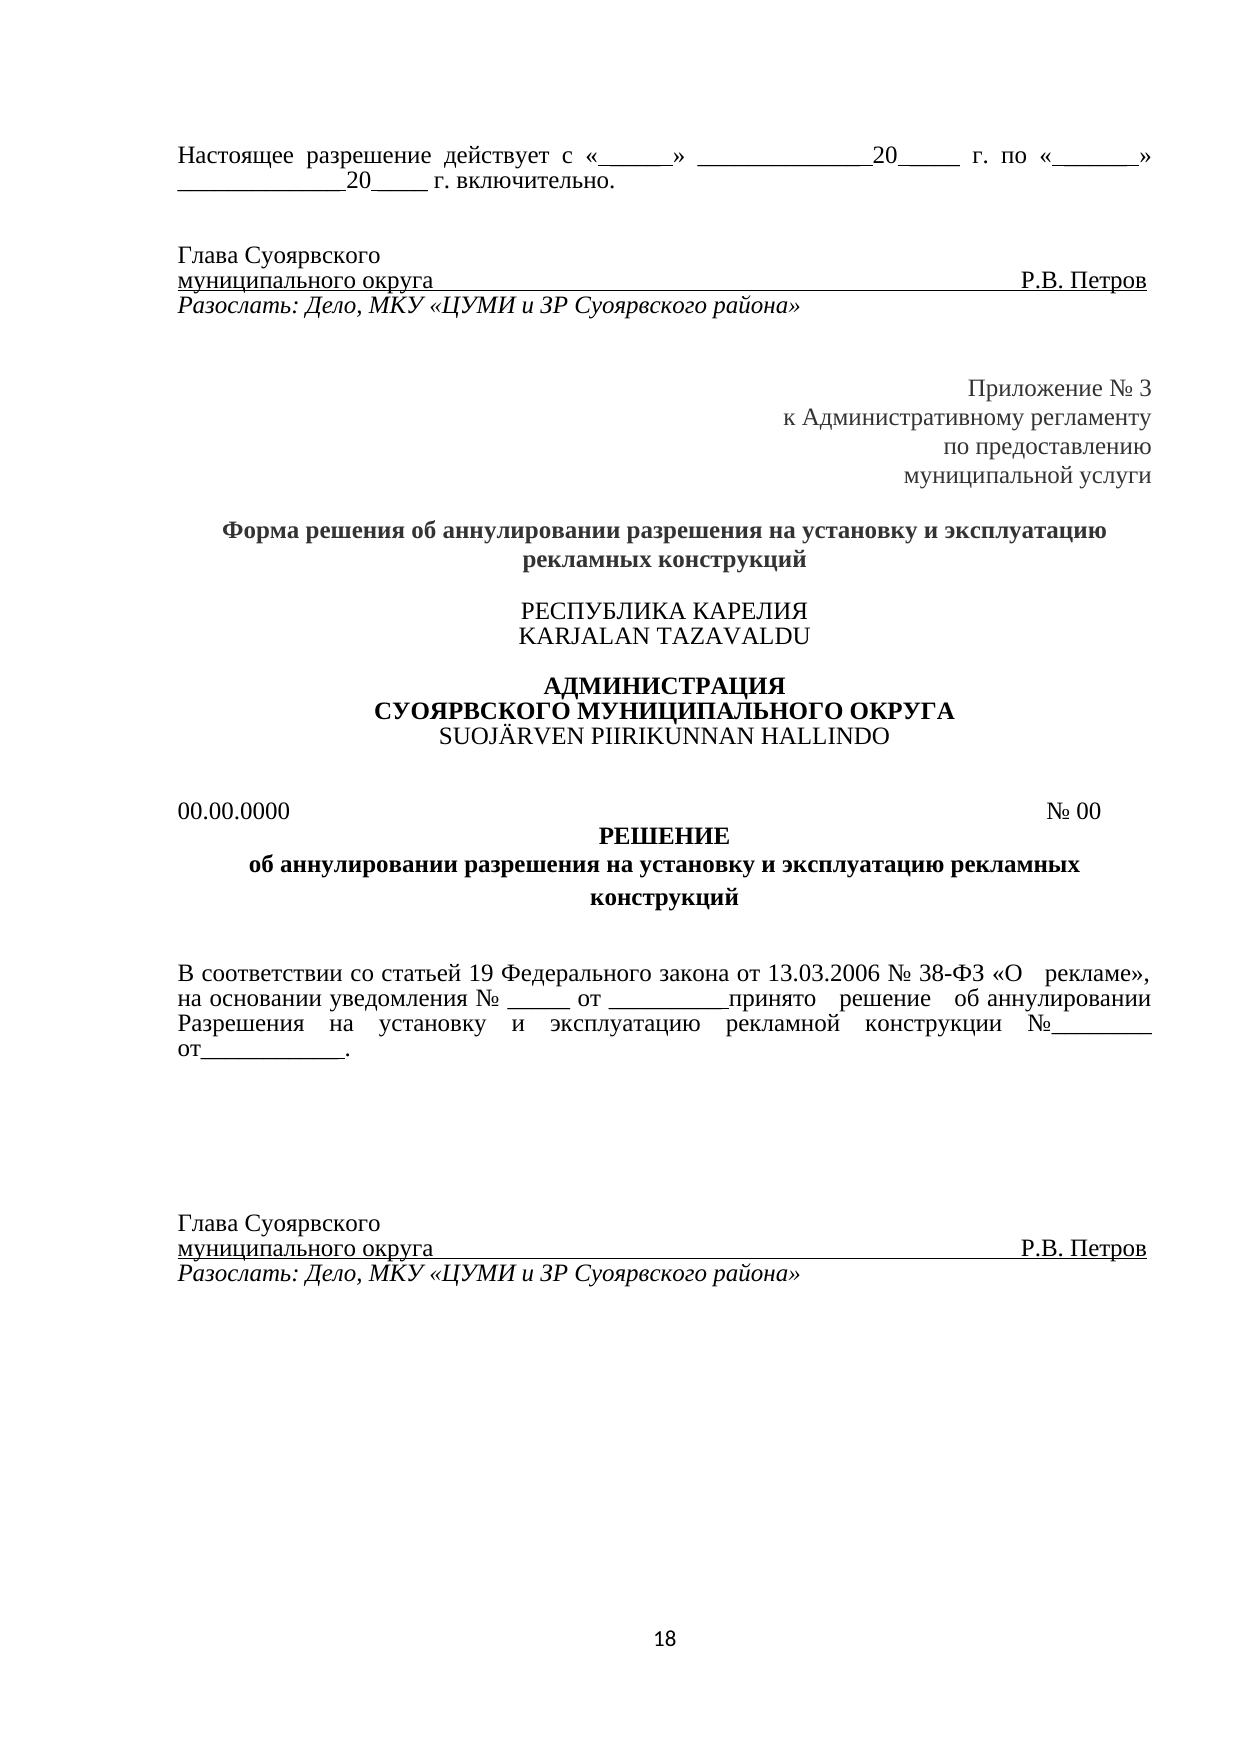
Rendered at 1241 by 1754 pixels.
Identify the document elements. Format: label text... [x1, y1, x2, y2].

text Разослать: Дело, МКУ «ЦУМИ и ЗР Суоярвского района» [177, 293, 1152, 318]
text РЕСПУБЛИКА КАРЕЛИЯ [177, 599, 1152, 624]
text Глава Суоярвского [177, 1211, 1152, 1236]
text об аннулировании разрешения на установку и эксплуатацию рекламных конструкций [177, 849, 1152, 911]
text KARJALAN TAZAVALDU [177, 624, 1152, 649]
text РЕШЕНИЕ [177, 824, 1152, 849]
text В соответствии со статьей 19 Федерального закона от 13.03.2006 № 38-ФЗ «О рекламе», на основании уведомления № _____ от _________ принято решение об аннулировании Разрешения на установку и эксплуатацию рекламной конструкции №________ от___________ . [177, 961, 1152, 1061]
text Форма решения об аннулировании разрешения на установку и эксплуатацию рекламных конструкций [177, 515, 1152, 572]
text SUOJÄRVEN PIIRIKUNNAN HALLINDO [177, 724, 1152, 749]
text Разослать: Дело, МКУ «ЦУМИ и ЗР Суоярвского района» [177, 1261, 1152, 1286]
text Настоящее разрешение действует с « ____ » _____________ 20 ____ г. по « _____ » _____________ 20 ____ г. включительно. [177, 143, 1152, 193]
text Глава Суоярвского [177, 243, 1152, 268]
text АДМИНИСТРАЦИЯ [177, 674, 1152, 699]
text Приложение № 3 к Административному регламенту по предоставлению муниципальной услуги [768, 373, 1152, 488]
text муниципального округа Р.В. Петров [177, 268, 1152, 293]
text 00.00.0000 № 00 [177, 799, 1152, 824]
text СУОЯРВСКОГО МУНИЦИПАЛЬНОГО ОКРУГА [177, 699, 1152, 724]
text муниципального округа Р.В. Петров [177, 1236, 1152, 1261]
